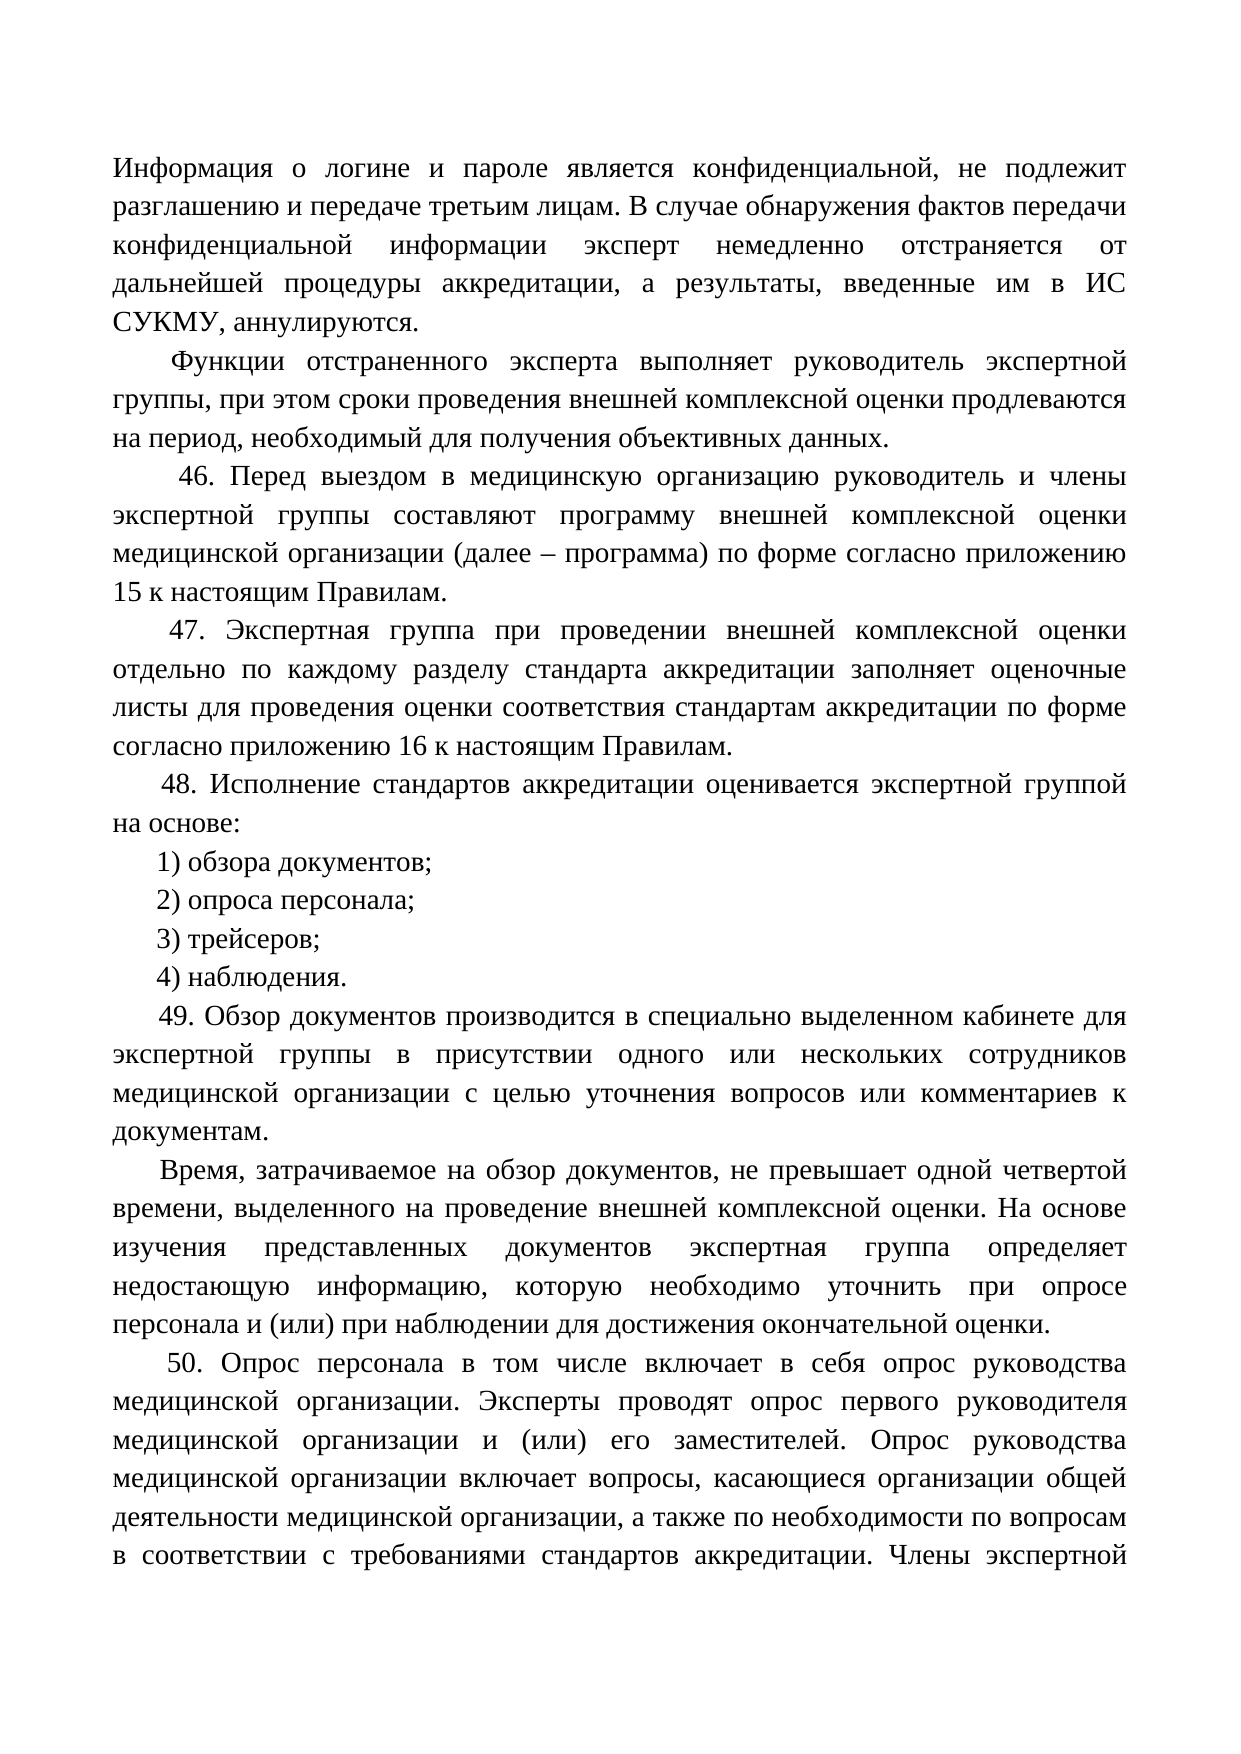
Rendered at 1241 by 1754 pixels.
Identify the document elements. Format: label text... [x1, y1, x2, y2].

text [112, 150, 1128, 338]
text 4) наблюдения. [112, 959, 1128, 993]
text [112, 1345, 1128, 1571]
text Время, затрачиваемое на обзор документов, не превышает одной четвертой времени, выделенного на проведение внешней комплексной оценки. На основе изучения представленных документов экспертная группа определяет недостающую информацию, которую необходимо уточнить при опросе персонала и (или) при наблюдении для достижения окончательной оценки. [112, 1152, 1128, 1340]
text 48. Исполнение стандартов аккредитации оценивается экспертной группой на основе: [112, 767, 1128, 839]
text 3) трейсеров; [112, 921, 1128, 954]
text 1) обзора документов; [112, 844, 1128, 877]
text 2) опроса персонала; [112, 882, 1128, 916]
text 46. Перед выездом в медицинскую организацию руководитель и члены экспертной группы составляют программу внешней комплексной оценки медицинской организации (далее – программа) по форме согласно приложению 15 к настоящим Правилам. [112, 458, 1128, 607]
text 47. Экспертная группа при проведении внешней комплексной оценки отдельно по каждому разделу стандарта аккредитации заполняет оценочные листы для проведения оценки соответствия стандартам аккредитации по форме согласно приложению 16 к настоящим Правилам. [112, 612, 1128, 762]
text Функции отстраненного эксперта выполняет руководитель экспертной группы, при этом сроки проведения внешней комплексной оценки продлеваются на период, необходимый для получения объективных данных. [112, 343, 1128, 453]
text 49. Обзор документов производится в специально выделенном кабинете для экспертной группы в присутствии одного или нескольких сотрудников медицинской организации с целью уточнения вопросов или комментариев к документам. [112, 998, 1128, 1147]
